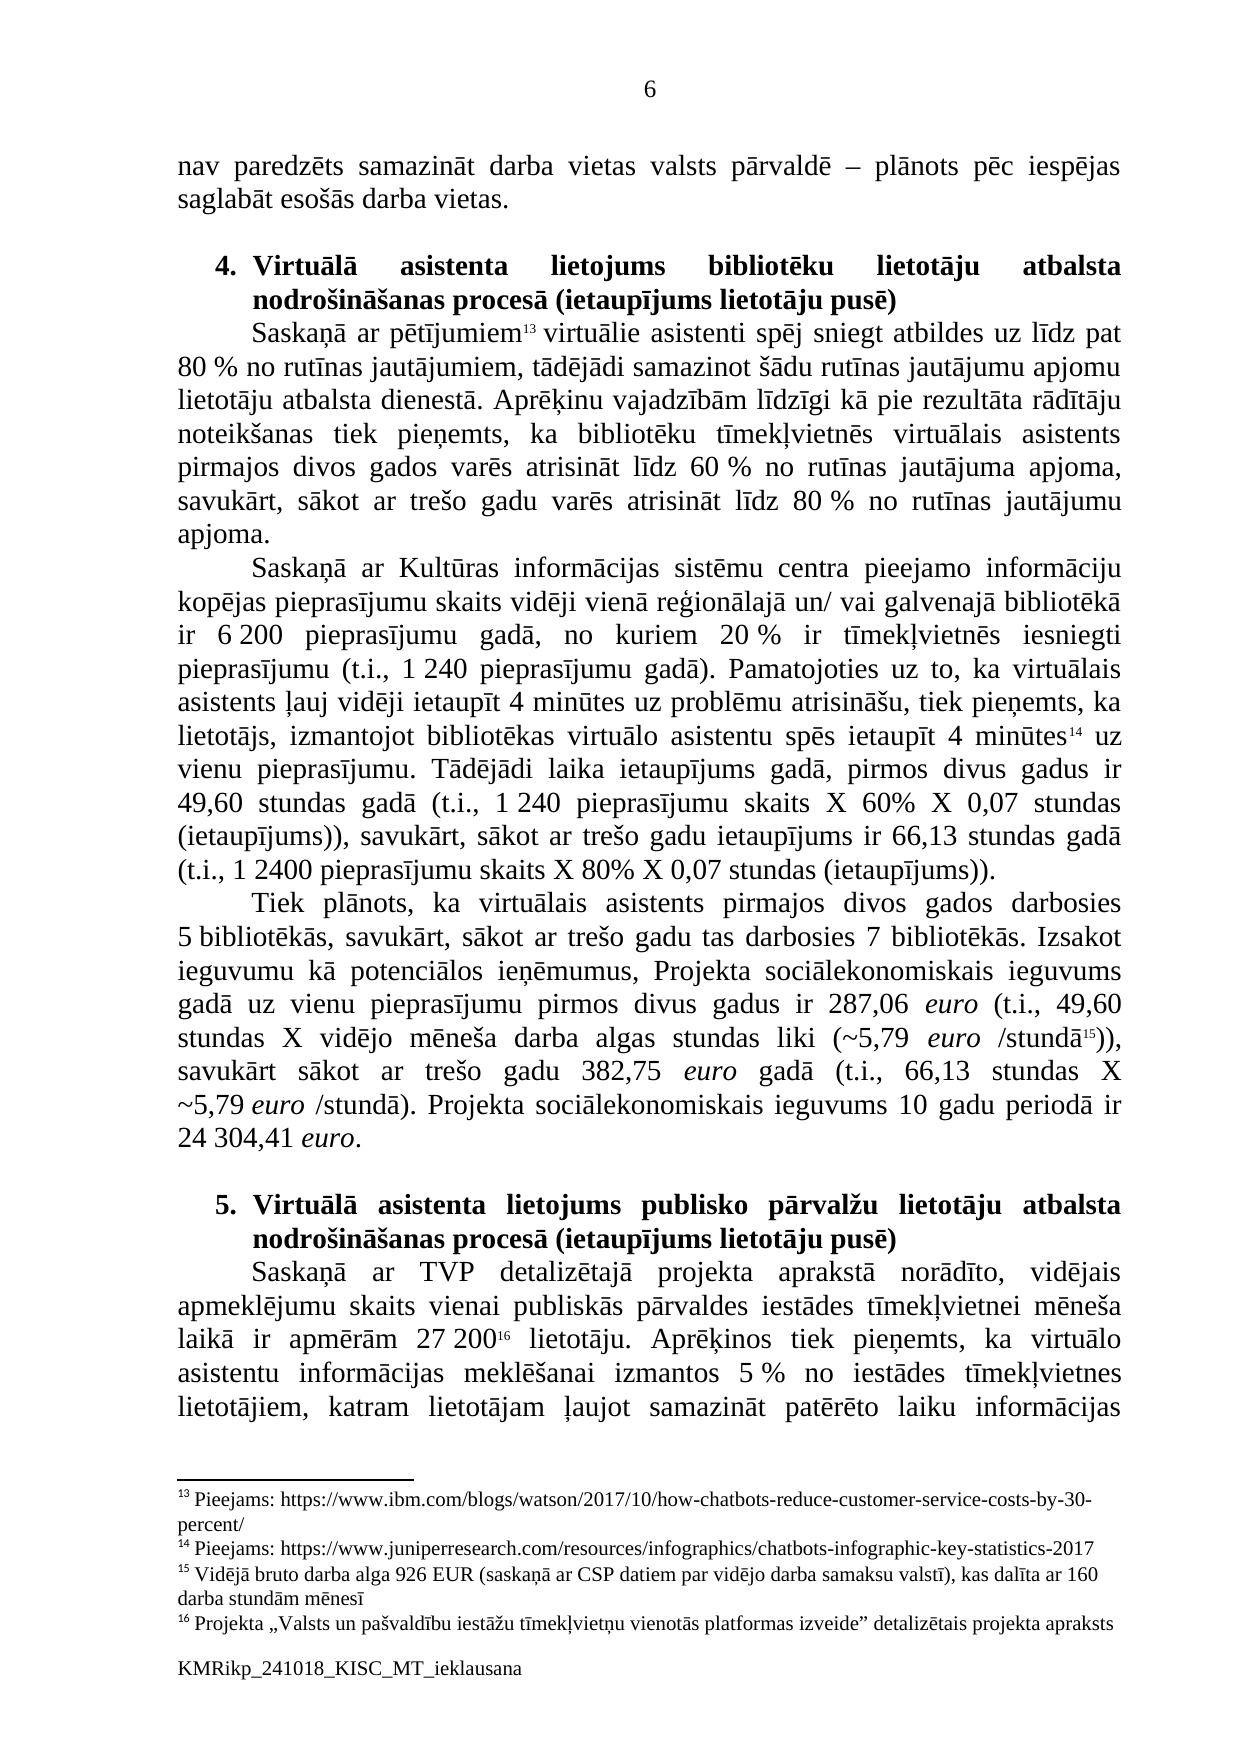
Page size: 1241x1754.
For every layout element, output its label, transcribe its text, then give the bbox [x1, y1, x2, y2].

text Saskaņā ar Kultūras informācijas sistēmu centra pieejamo informāciju kopējas pieprasījumu skaits vidēji vienā reģionālajā un/ vai galvenajā bibliotēkā ir 6 200 pieprasījumu gadā, no kuriem 20 % ir tīmekļvietnēs iesniegti pieprasījumu (t.i., 1 240 pieprasījumu gadā). Pamatojoties uz to, ka virtuālais asistents ļauj vidēji ietaupīt 4 minūtes uz problēmu atrisināšu, tiek pieņemts, ka lietotājs, izmantojot bibliotēkas virtuālo asistentu spēs ietaupīt 4 minūtes uz vienu pieprasījumu. Tādējādi laika ietaupījums gadā, pirmos divus gadus ir 49,60 stundas gadā (t.i., 1 240 pieprasījumu skaits X 60% X 0,07 stundas (ietaupījums)), savukārt, sākot ar trešo gadu ietaupījums ir 66,13 stundas gadā (t.i., 1 2400 pieprasījumu skaits X 80% X 0,07 stundas (ietaupījums)). [177, 550, 1122, 886]
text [177, 148, 1122, 215]
list Virtuālā asistenta lietojums bibliotēku lietotāju atbalsta nodrošināšanas procesā (ietaupījums lietotāju pusē) [215, 248, 1122, 315]
list Virtuālā asistenta lietojums publisko pārvalžu lietotāju atbalsta nodrošināšanas procesā (ietaupījums lietotāju pusē) [215, 1187, 1122, 1254]
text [177, 1254, 1122, 1422]
text Tiek plānots, ka virtuālais asistents pirmajos divos gados darbosies 5 bibliotēkās, savukārt, sākot ar trešo gadu tas darbosies 7 bibliotēkās. Izsakot ieguvumu kā potenciālos ieņēmumus, Projekta sociālekonomiskais ieguvums gadā uz vienu pieprasījumu pirmos divus gadus ir 287,06 euro (t.i., 49,60 stundas X vidējo mēneša darba algas stundas liki (~5,79 euro /stundā)), savukārt sākot ar trešo gadu 382,75 euro gadā (t.i., 66,13 stundas X ~5,79 euro /stundā). Projekta sociālekonomiskais ieguvums 10 gadu periodā ir 24 304,41 euro. [177, 886, 1122, 1154]
text Saskaņā ar pētījumiem virtuālie asistenti spēj sniegt atbildes uz līdz pat 80 % no rutīnas jautājumiem, tādējādi samazinot šādu rutīnas jautājumu apjomu lietotāju atbalsta dienestā. Aprēķinu vajadzībām līdzīgi kā pie rezultāta rādītāju noteikšanas tiek pieņemts, ka bibliotēku tīmekļvietnēs virtuālais asistents pirmajos divos gados varēs atrisināt līdz 60 % no rutīnas jautājuma apjoma, savukārt, sākot ar trešo gadu varēs atrisināt līdz 80 % no rutīnas jautājumu apjoma. [177, 315, 1122, 550]
